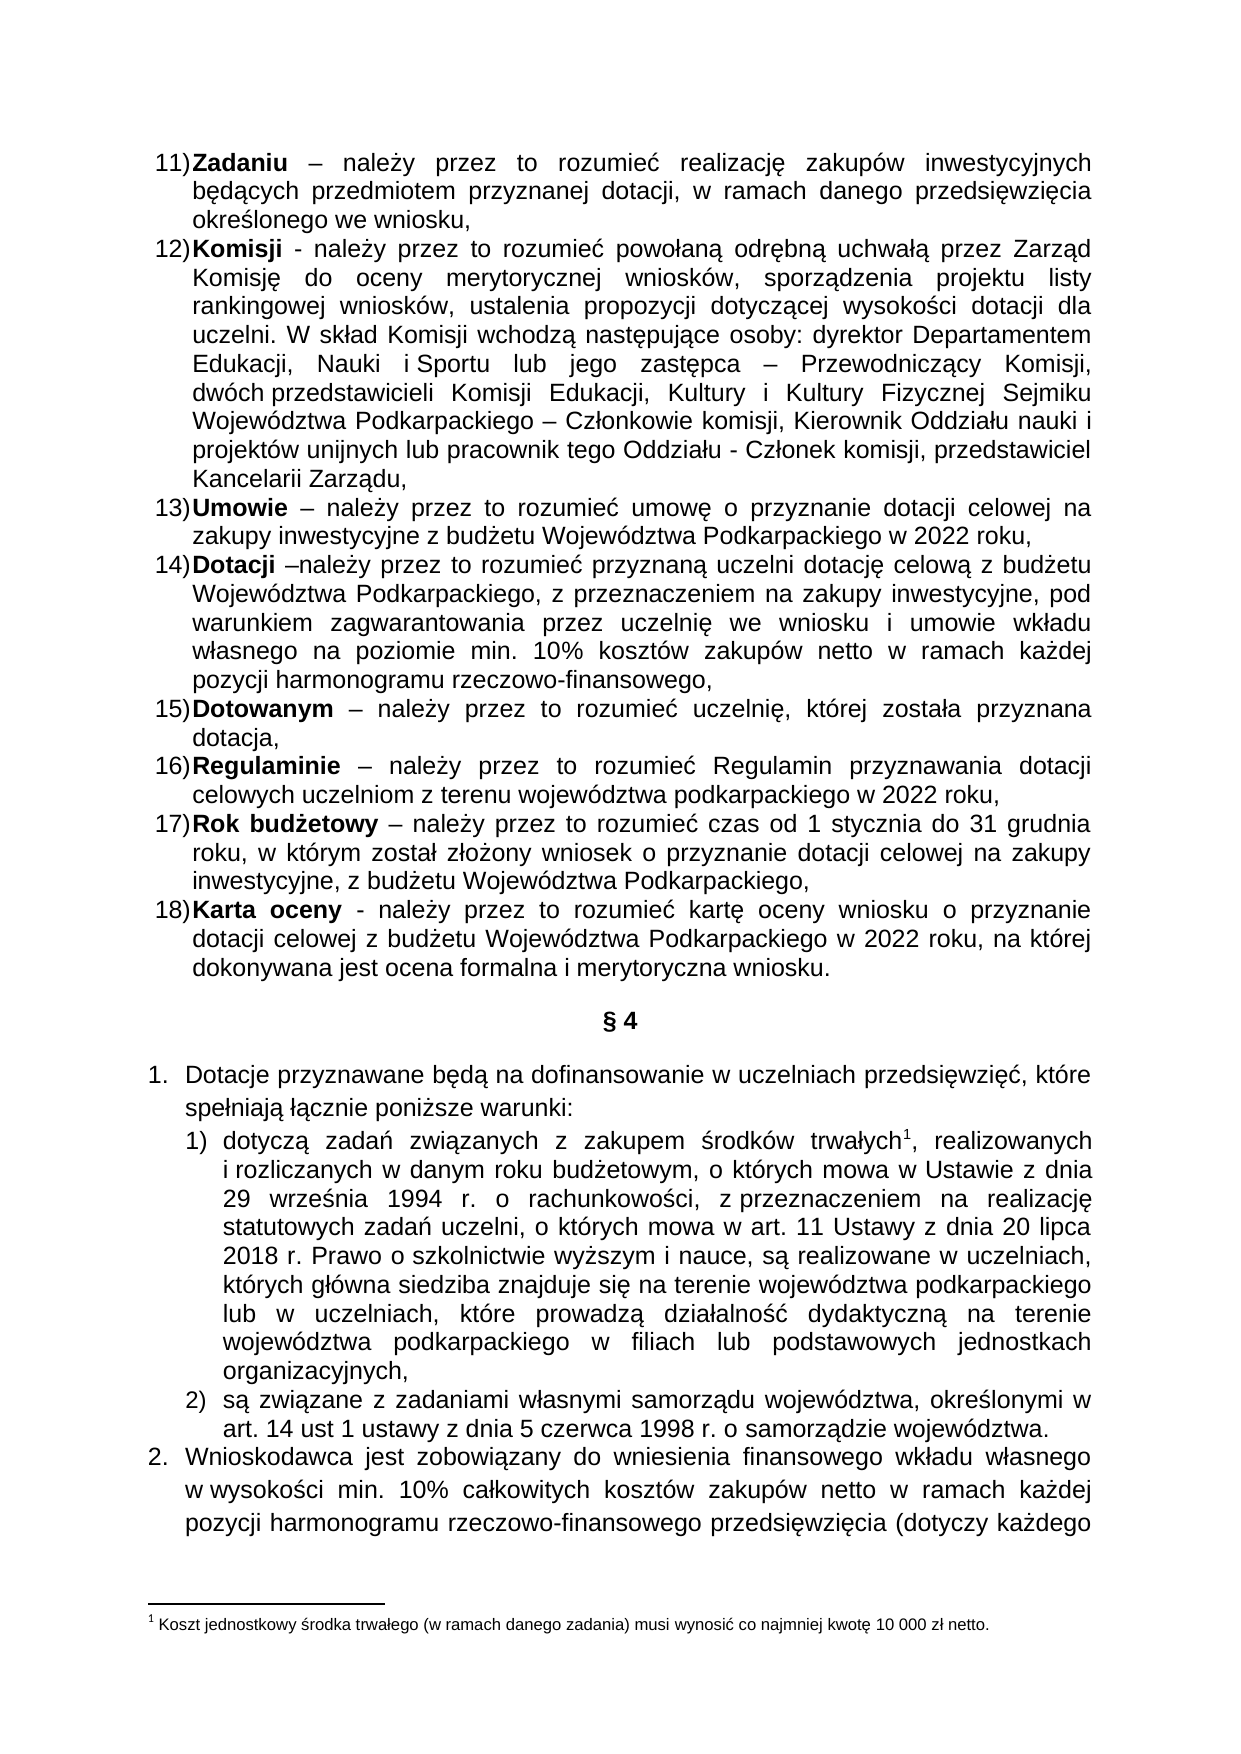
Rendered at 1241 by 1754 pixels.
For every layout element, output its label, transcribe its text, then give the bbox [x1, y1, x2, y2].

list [148, 1442, 1093, 1537]
list Zadaniu – należy przez to rozumieć realizację zakupów inwestycyjnych będących przedmiotem przyznanej dotacji, w ramach danego przedsięwzięcia określonego we wniosku, [154, 148, 1093, 234]
list Komisji - należy przez to rozumieć powołaną odrębną uchwałą przez Zarząd Komisję do oceny merytorycznej wniosków, sporządzenia projektu listy rankingowej wniosków, ustalenia propozycji dotyczącej wysokości dotacji dla uczelni. W skład Komisji wchodzą następujące osoby: dyrektor Departamentem Edukacji, Nauki i Sportu lub jego zastępca – Przewodniczący Komisji, dwóch przedstawicieli Komisji Edukacji, Kultury i Kultury Fizycznej Sejmiku Województwa Podkarpackiego – Członkowie komisji, Kierownik Oddziału nauki i projektów unijnych lub pracownik tego Oddziału - Członek komisji, przedstawiciel Kancelarii Zarządu, [154, 234, 1093, 493]
list Regulaminie – należy przez to rozumieć Regulamin przyznawania dotacji celowych uczelniom z terenu województwa podkarpackiego w 2022 roku, [154, 751, 1093, 809]
list Dotacje przyznawane będą na dofinansowanie w uczelniach przedsięwzięć, które spełniają łącznie poniższe warunki: [148, 1060, 1093, 1122]
list Karta oceny - należy przez to rozumieć kartę oceny wniosku o przyznanie dotacji celowej z budżetu Województwa Podkarpackiego w 2022 roku, na której dokonywana jest ocena formalna i merytoryczna wniosku. [154, 895, 1093, 981]
list są związane z zadaniami własnymi samorządu województwa, określonymi w art. 14 ust 1 ustawy z dnia 5 czerwca 1998 r. o samorządzie województwa. [185, 1385, 1093, 1442]
subtitle § 4 [148, 1006, 1093, 1035]
list dotyczą zadań związanych z zakupem środków trwałych, realizowanych i rozliczanych w danym roku budżetowym, o których mowa w Ustawie z dnia 29 września 1994 r. o rachunkowości, z przeznaczeniem na realizację statutowych zadań uczelni, o których mowa w art. 11 Ustawy z dnia 20 lipca 2018 r. Prawo o szkolnictwie wyższym i nauce, są realizowane w uczelniach, których główna siedziba znajduje się na terenie województwa podkarpackiego lub w uczelniach, które prowadzą działalność dydaktyczną na terenie województwa podkarpackiego w filiach lub podstawowych jednostkach organizacyjnych, [185, 1126, 1093, 1385]
list Umowie – należy przez to rozumieć umowę o przyznanie dotacji celowej na zakupy inwestycyjne z budżetu Województwa Podkarpackiego w 2022 roku, [154, 493, 1093, 550]
list Dotowanym – należy przez to rozumieć uczelnię, której została przyznana dotacja, [154, 694, 1093, 751]
list Rok budżetowy – należy przez to rozumieć czas od 1 stycznia do 31 grudnia roku, w którym został złożony wniosek o przyznanie dotacji celowej na zakupy inwestycyjne, z budżetu Województwa Podkarpackiego, [154, 809, 1093, 895]
list Dotacji –należy przez to rozumieć przyznaną uczelni dotację celową z budżetu Województwa Podkarpackiego, z przeznaczeniem na zakupy inwestycyjne, pod warunkiem zagwarantowania przez uczelnię we wniosku i umowie wkładu własnego na poziomie min. 10% kosztów zakupów netto w ramach każdej pozycji harmonogramu rzeczowo-finansowego, [154, 550, 1093, 694]
